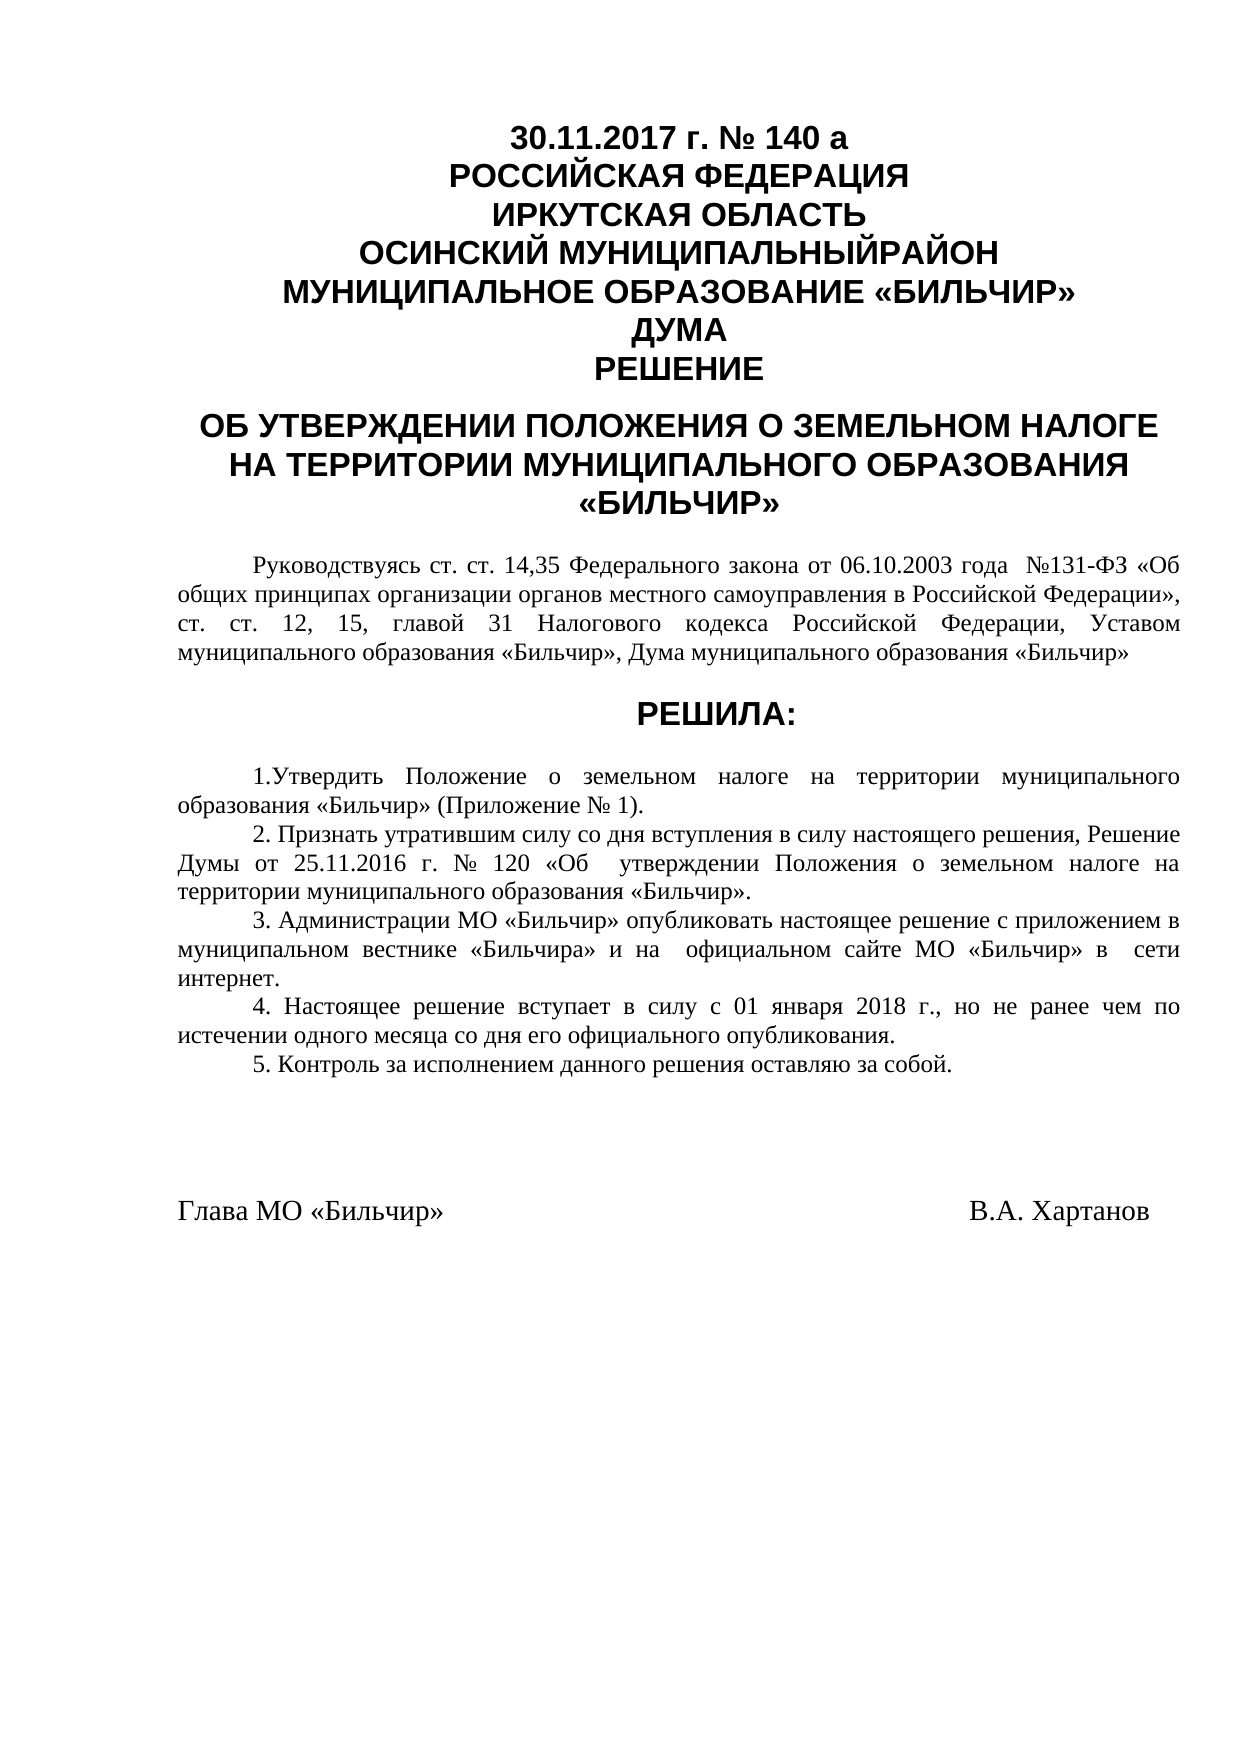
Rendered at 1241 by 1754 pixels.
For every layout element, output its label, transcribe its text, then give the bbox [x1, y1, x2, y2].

subtitle РЕШЕНИЕ [177, 349, 1181, 387]
text 3. Администрации МО «Бильчир» опубликовать настоящее решение с приложением в муниципальном вестнике «Бильчира» и на официальном сайте МО «Бильчир» в сети интернет. [177, 905, 1181, 991]
text Руководствуясь ст. ст. 14,35 Федерального закона от 06.10.2003 года №131-ФЗ «Об общих принципах организации органов местного самоуправления в Российской Федерации», ст. ст. 12, 15, главой 31 Налогового кодекса Российской Федерации, Уставом муниципального образования «Бильчир», Дума муниципального образования «Бильчир» [177, 550, 1181, 665]
text ОСИНСКИЙ МУНИЦИПАЛЬНЫЙРАЙОН [177, 233, 1181, 272]
subtitle ОБ УТВЕРЖДЕНИИ ПОЛОЖЕНИЯ О ЗЕМЕЛЬНОМ НАЛОГЕ НА ТЕРРИТОРИИ МУНИЦИПАЛЬНОГО ОБРАЗОВАНИЯ «БИЛЬЧИР» [177, 406, 1181, 522]
text 2. Признать утратившим силу со дня вступления в силу настоящего решения, Решение Думы от 25.11.2016 г. № 120 «Об утверждении Положения о земельном налоге на территории муниципального образования «Бильчир». [177, 819, 1181, 905]
text 1.Утвердить Положение о земельном налоге на территории муниципального образования «Бильчир» (Приложение № 1). [177, 761, 1181, 819]
text ДУМА [177, 310, 1181, 349]
text МУНИЦИПАЛЬНОЕ ОБРАЗОВАНИЕ «БИЛЬЧИР» [177, 272, 1181, 310]
text Глава МО «Бильчир» В.А. Хартанов [177, 1193, 1181, 1226]
text РЕШИЛА: [177, 694, 1181, 733]
text 4. Настоящее решение вступает в силу с 01 января 2018 г., но не ранее чем по истечении одного месяца со дня его официального опубликования. [177, 991, 1181, 1049]
subtitle РОССИЙСКАЯ ФЕДЕРАЦИЯ [177, 157, 1181, 195]
text 5. Контроль за исполнением данного решения оставляю за собой. [177, 1049, 1181, 1078]
subtitle ИРКУТСКАЯ ОБЛАСТЬ [177, 195, 1181, 233]
subtitle 30.11.2017 г. № 140 а [177, 118, 1181, 157]
